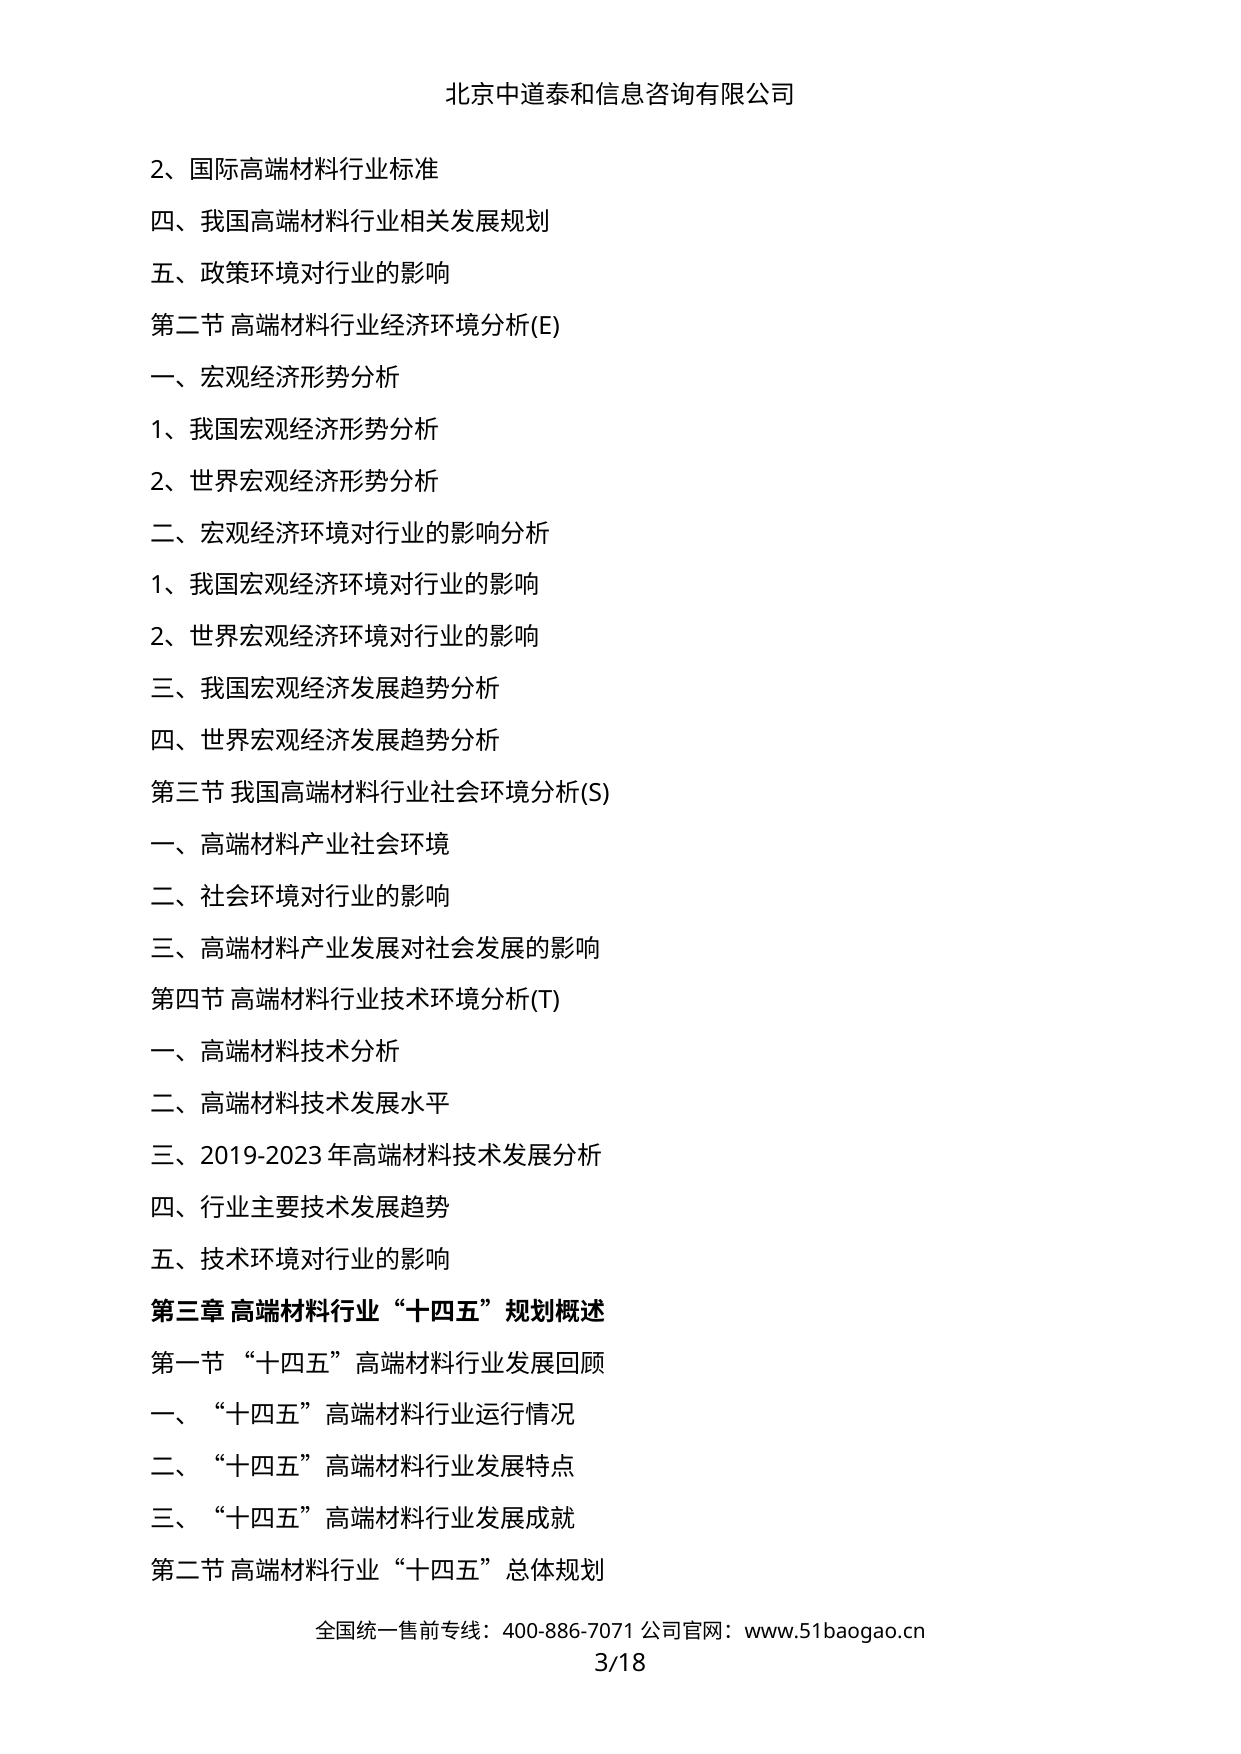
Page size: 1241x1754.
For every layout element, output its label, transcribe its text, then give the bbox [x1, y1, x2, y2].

text 第二节 高端材料行业“十四五”总体规划 [150, 1551, 1090, 1587]
text 1、我国宏观经济环境对行业的影响 [150, 565, 1090, 601]
text 二、高端材料技术发展水平 [150, 1084, 1090, 1120]
text 二、社会环境对行业的影响 [150, 876, 1090, 912]
text 三、我国宏观经济发展趋势分析 [150, 669, 1090, 705]
text 五、政策环境对行业的影响 [150, 254, 1090, 290]
text 一、宏观经济形势分析 [150, 357, 1090, 394]
text 第四节 高端材料行业技术环境分析(T) [150, 980, 1090, 1016]
text 三、高端材料产业发展对社会发展的影响 [150, 928, 1090, 964]
text 第一节 “十四五”高端材料行业发展回顾 [150, 1343, 1090, 1379]
text 五、技术环境对行业的影响 [150, 1239, 1090, 1276]
text 三、“十四五”高端材料行业发展成就 [150, 1499, 1090, 1535]
text 1、我国宏观经济形势分析 [150, 409, 1090, 446]
text 四、行业主要技术发展趋势 [150, 1187, 1090, 1224]
text 四、世界宏观经济发展趋势分析 [150, 721, 1090, 757]
text 一、高端材料产业社会环境 [150, 824, 1090, 861]
text 第二节 高端材料行业经济环境分析(E) [150, 306, 1090, 342]
text 第三章 高端材料行业“十四五”规划概述 [150, 1291, 1090, 1327]
text 第三节 我国高端材料行业社会环境分析(S) [150, 772, 1090, 809]
text 二、宏观经济环境对行业的影响分析 [150, 513, 1090, 549]
text 2、世界宏观经济环境对行业的影响 [150, 617, 1090, 653]
text 一、“十四五”高端材料行业运行情况 [150, 1395, 1090, 1431]
text 四、我国高端材料行业相关发展规划 [150, 202, 1090, 238]
text 一、高端材料技术分析 [150, 1032, 1090, 1068]
text 2、世界宏观经济形势分析 [150, 461, 1090, 497]
text 2、国际高端材料行业标准 [150, 150, 1090, 186]
text 三、2019-2023年高端材料技术发展分析 [150, 1136, 1090, 1172]
text 二、“十四五”高端材料行业发展特点 [150, 1447, 1090, 1483]
